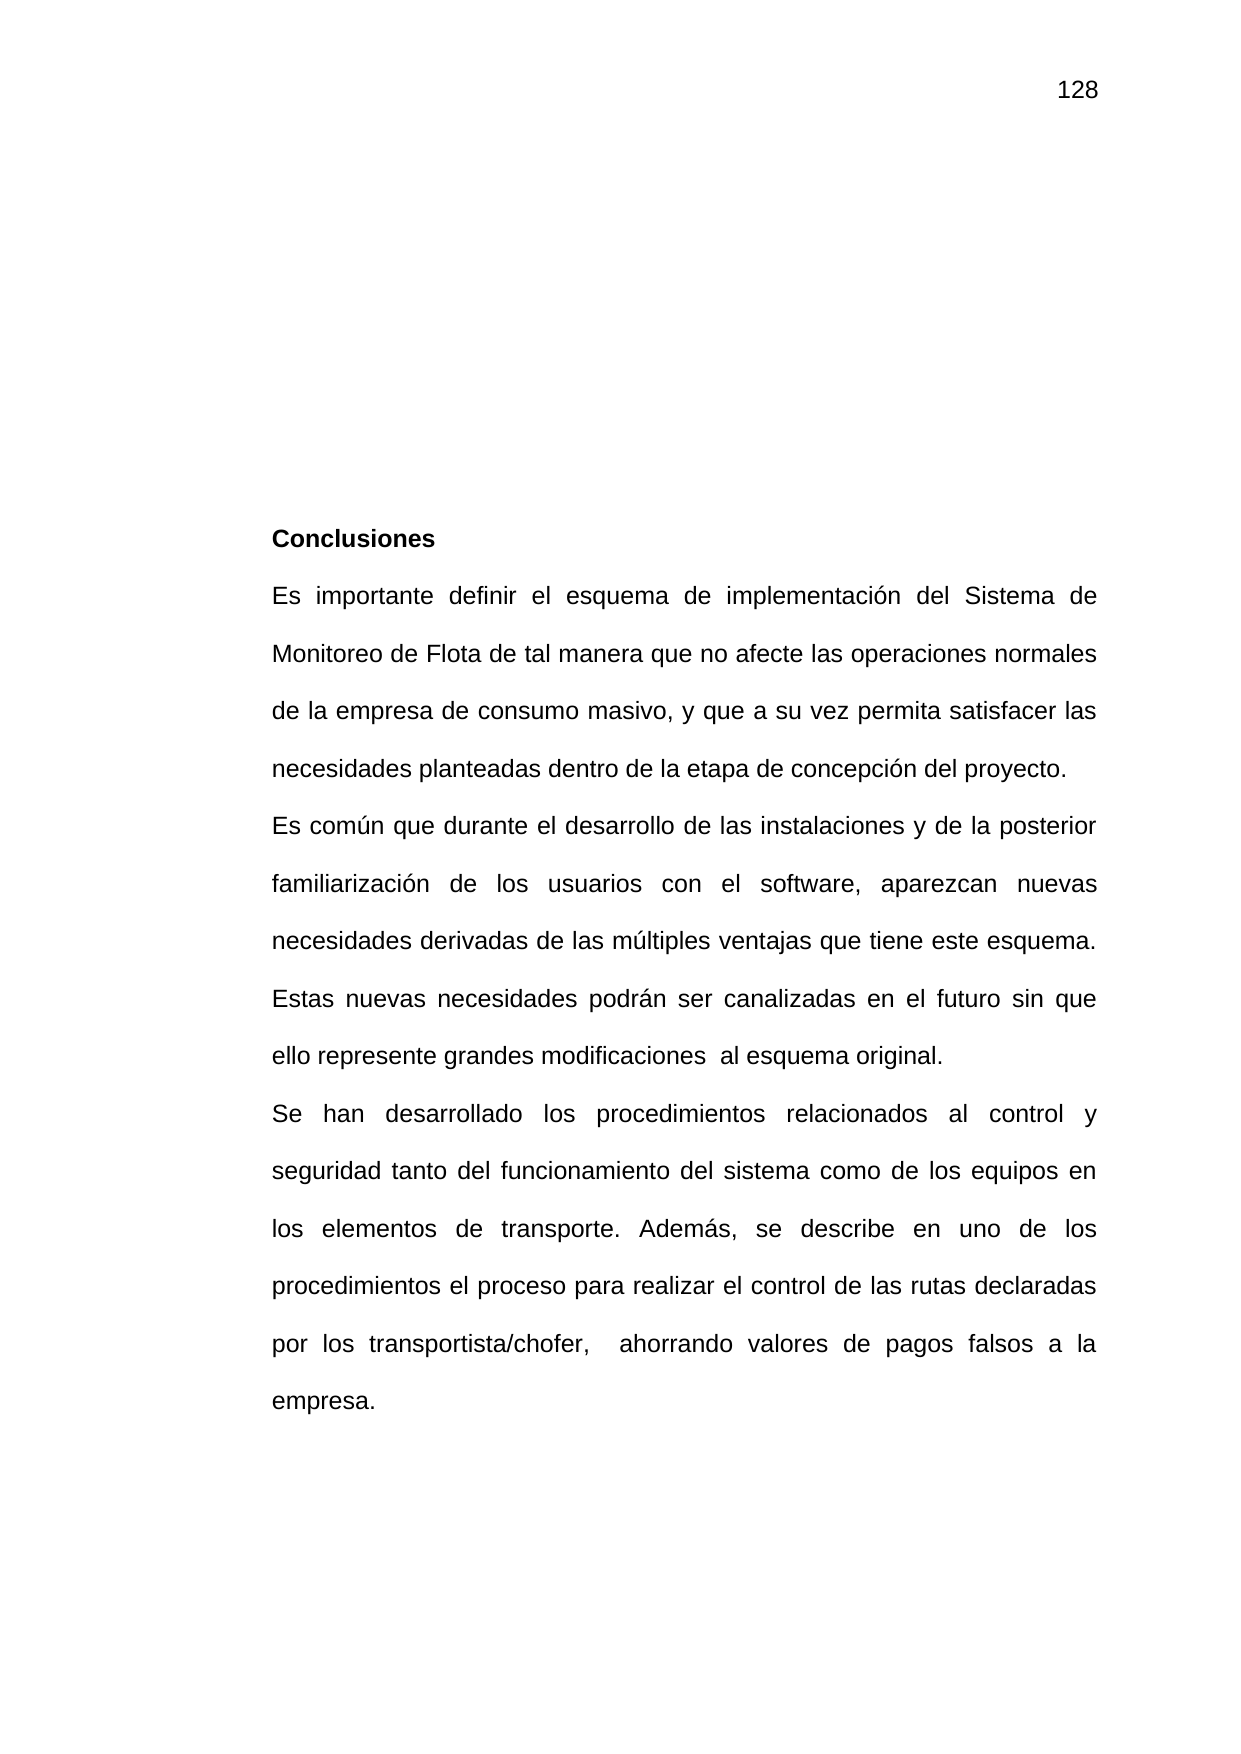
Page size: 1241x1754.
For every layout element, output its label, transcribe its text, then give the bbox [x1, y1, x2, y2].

text Se han desarrollado los procedimientos relacionados al control y seguridad tanto del funcionamiento del sistema como de los equipos en los elementos de transporte. Además, se describe en uno de los procedimientos el proceso para realizar el control de las rutas declaradas por los transportista/chofer, ahorrando valores de pagos falsos a la empresa. [272, 1099, 1098, 1415]
text Es importante definir el esquema de implementación del Sistema de Monitoreo de Flota de tal manera que no afecte las operaciones normales de la empresa de consumo masivo, y que a su vez permita satisfacer las necesidades planteadas dentro de la etapa de concepción del proyecto. [272, 581, 1098, 782]
text Conclusiones [272, 524, 1098, 552]
text Es común que durante el desarrollo de las instalaciones y de la posterior familiarización de los usuarios con el software, aparezcan nuevas necesidades derivadas de las múltiples ventajas que tiene este esquema. Estas nuevas necesidades podrán ser canalizadas en el futuro sin que ello represente grandes modificaciones al esquema original. [272, 811, 1098, 1070]
